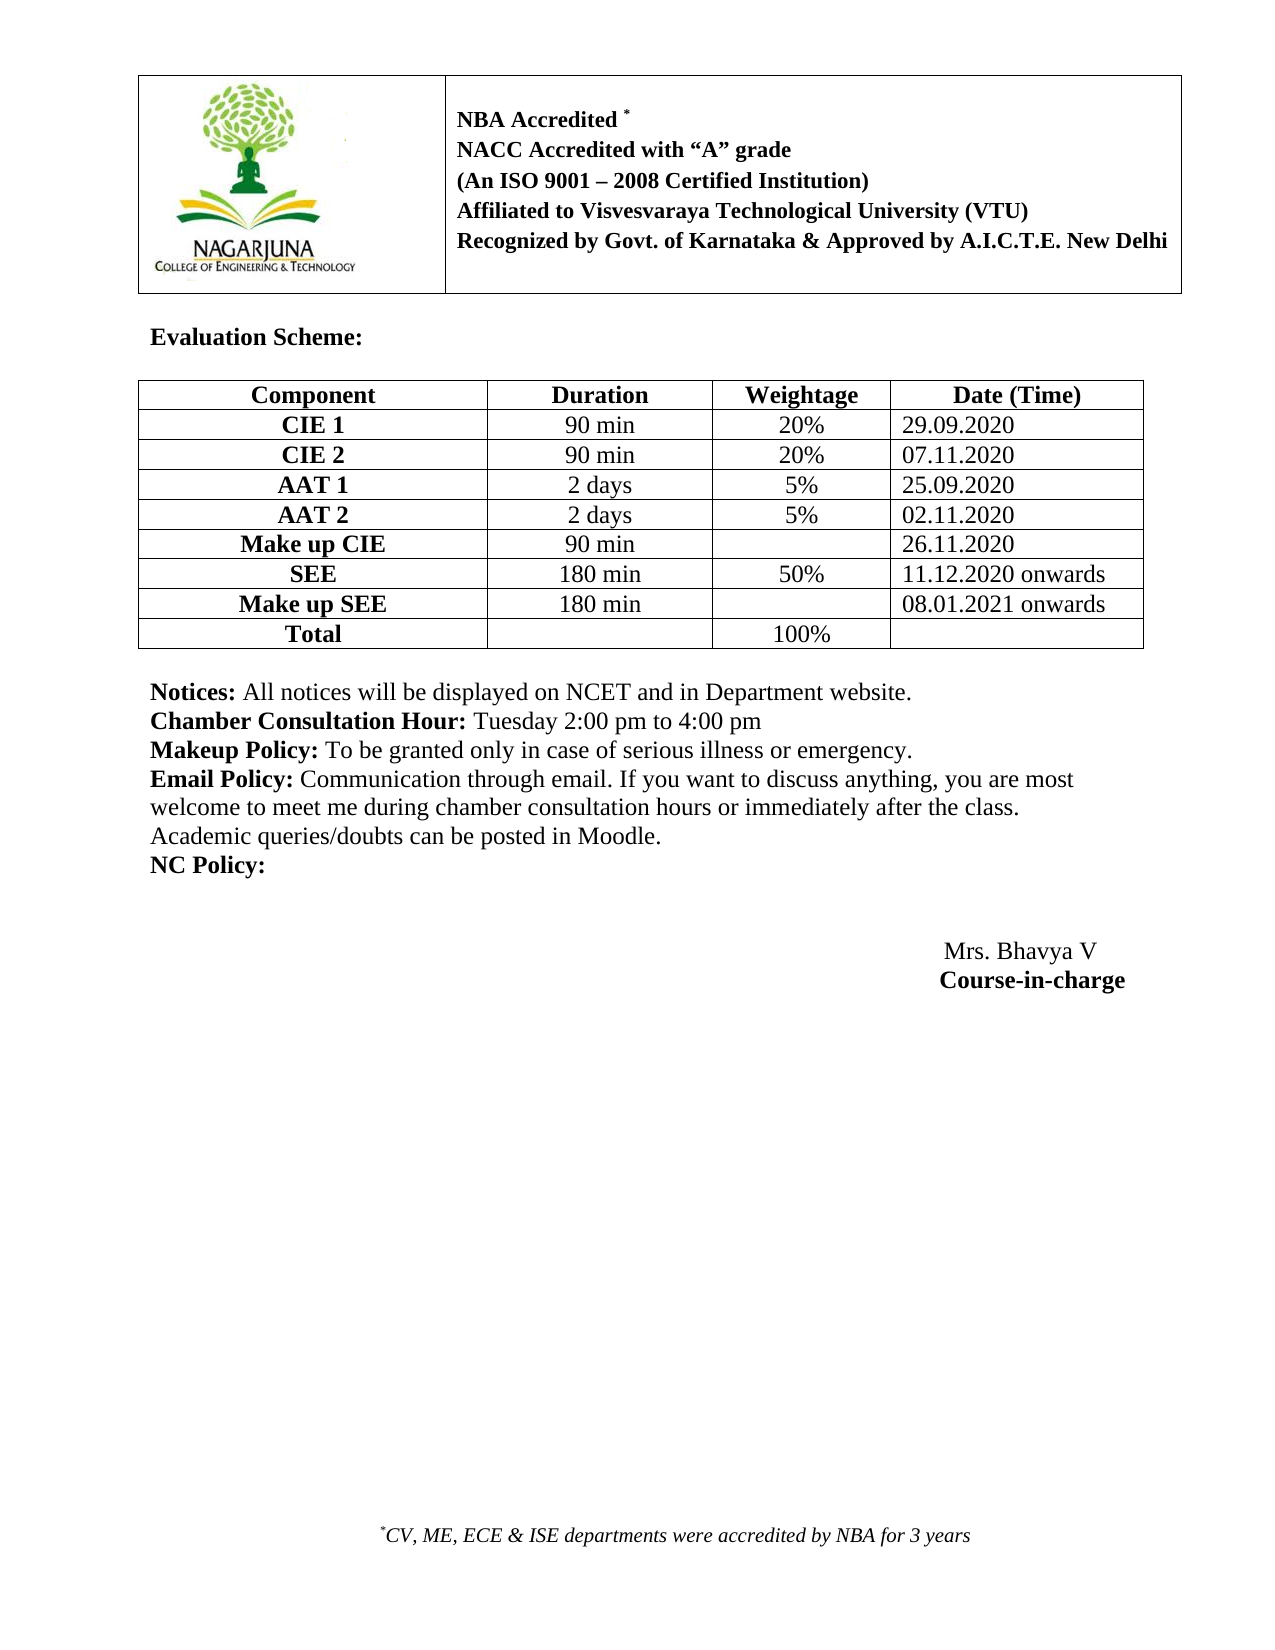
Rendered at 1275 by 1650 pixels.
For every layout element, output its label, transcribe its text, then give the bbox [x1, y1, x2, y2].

table_cell AAT 1 [139, 470, 487, 499]
table_cell [488, 619, 712, 648]
table_cell AAT 2 [139, 500, 487, 528]
table_cell CIE 2 [139, 440, 487, 469]
table_cell CIE 1 [139, 410, 487, 439]
text Chamber Consultation Hour: Tuesday 2:00 pm to 4:00 pm [150, 706, 1125, 735]
table_cell 5% [713, 500, 890, 528]
table_cell 26.11.2020 [891, 530, 1143, 558]
table_cell 11.12.2020 onwards [891, 559, 1143, 588]
table_cell Total [139, 619, 487, 648]
table_cell 29.09.2020 [891, 410, 1143, 439]
text NC Policy: [150, 850, 1125, 879]
table_cell 07.11.2020 [891, 440, 1143, 469]
text Course-in-charge [150, 965, 1125, 994]
table_cell 90 min [488, 530, 712, 558]
table_cell 20% [713, 440, 890, 469]
table_cell SEE [139, 559, 487, 588]
table_header Component [139, 381, 487, 409]
text Makeup Policy: To be granted only in case of serious illness or emergency. [150, 735, 1125, 764]
table_header Date (Time) [891, 381, 1143, 409]
table_header Weightage [713, 381, 890, 409]
table_cell 5% [713, 470, 890, 499]
table_cell 100% [713, 619, 890, 648]
table_cell Make up SEE [139, 589, 487, 618]
table_cell Make up CIE [139, 530, 487, 558]
table_cell 2 days [488, 500, 712, 528]
table_cell 08.01.2021 onwards [891, 589, 1143, 618]
table_cell 2 days [488, 470, 712, 499]
text Evaluation Scheme: [150, 322, 1125, 351]
table_cell 90 min [488, 410, 712, 439]
table_cell [891, 619, 1143, 648]
table_cell 02.11.2020 [891, 500, 1143, 528]
table_cell 25.09.2020 [891, 470, 1143, 499]
table_cell 50% [713, 559, 890, 588]
picture [150, 76, 357, 281]
text Email Policy: Communication through email. If you want to discuss anything, you are most welcome to meet me during chamber consultation hours or immediately after the class. Academic queries/doubts can be posted in Moodle. [150, 764, 1125, 850]
text Notices: All notices will be displayed on NCET and in Department website. [150, 677, 1125, 706]
table_cell 180 min [488, 559, 712, 588]
table_cell 90 min [488, 440, 712, 469]
table_cell 20% [713, 410, 890, 439]
table_header Duration [488, 381, 712, 409]
table_cell 180 min [488, 589, 712, 618]
table_cell [713, 530, 890, 558]
text Mrs. Bhavya V [150, 936, 1125, 965]
table_cell [713, 589, 890, 618]
